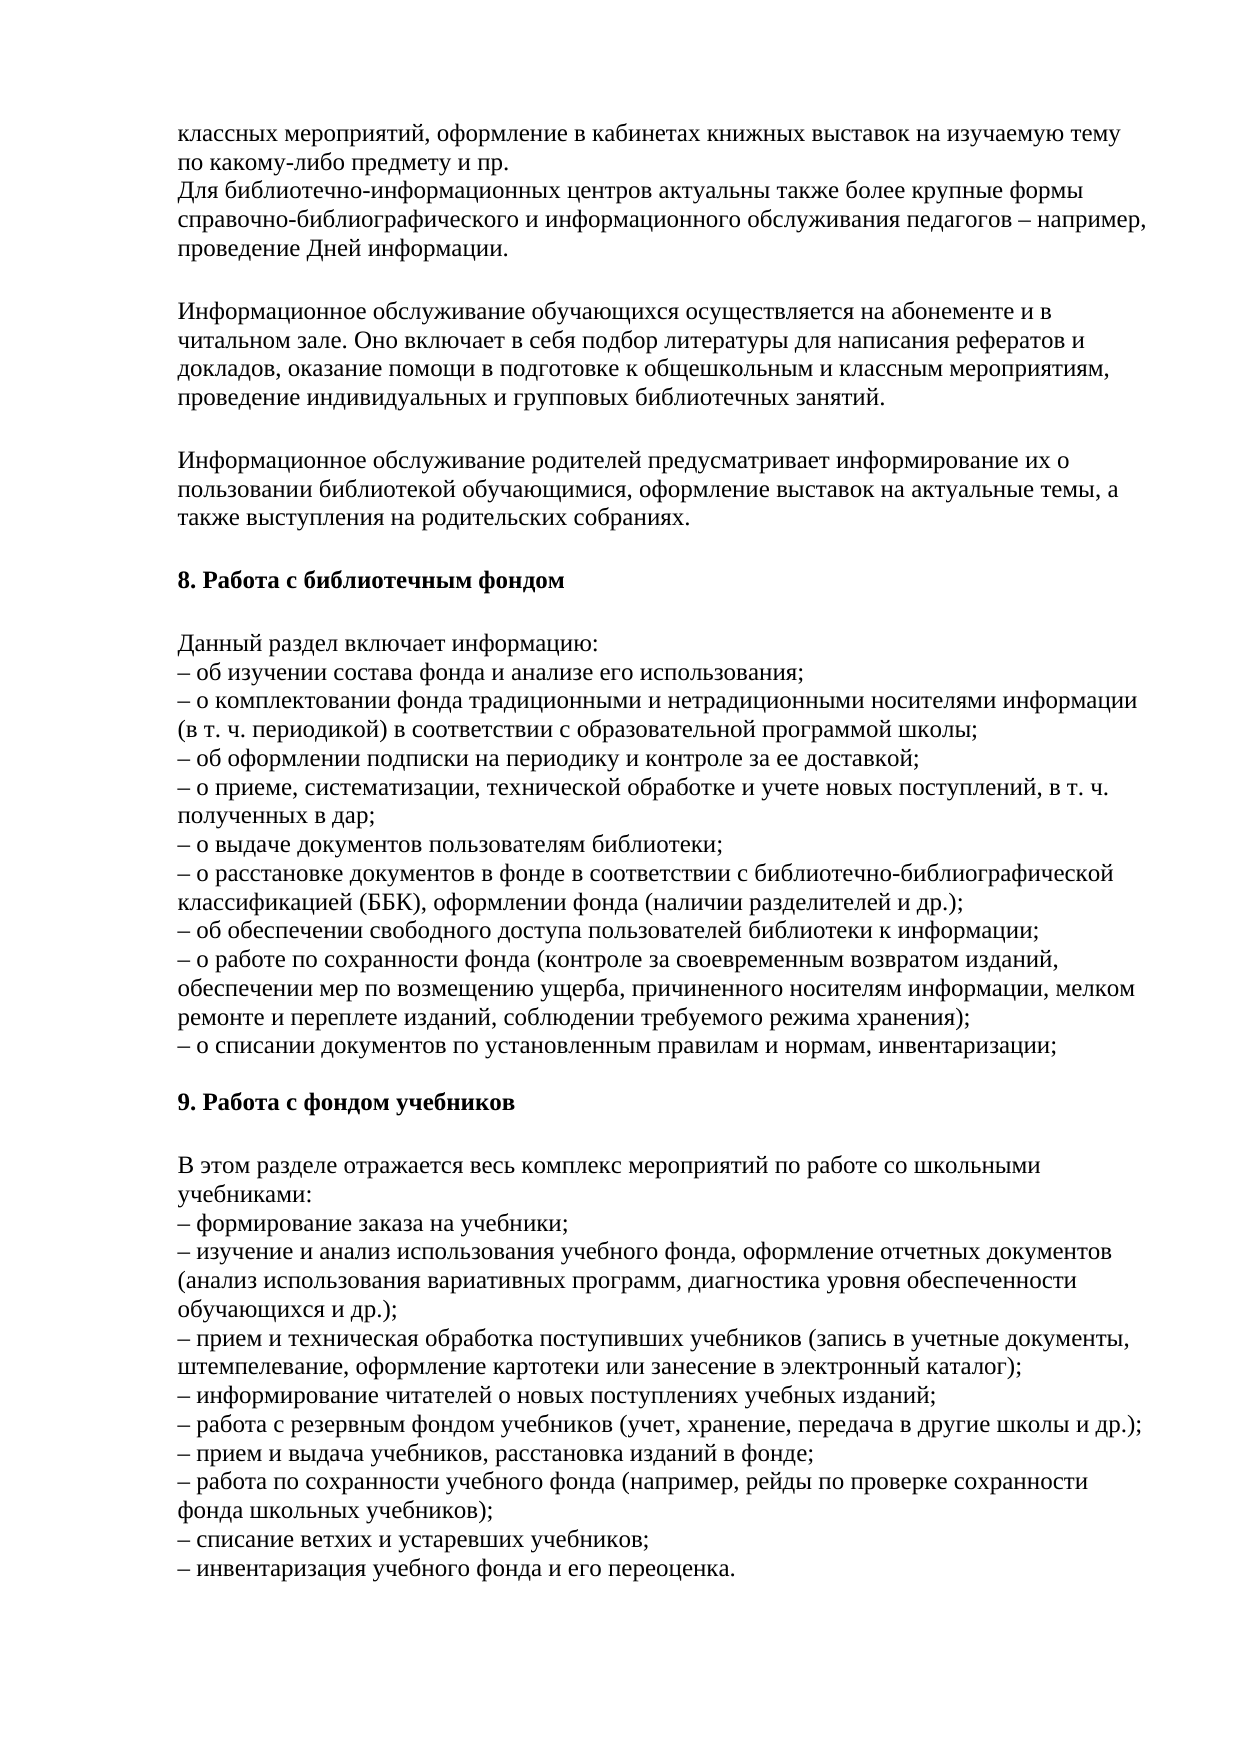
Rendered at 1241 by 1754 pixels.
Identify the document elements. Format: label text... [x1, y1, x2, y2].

text – о расстановке документов в фонде в соответствии с библиотечно-библиографической классификацией (ББК), оформлении фонда (наличии разделителей и др.); [177, 858, 1152, 916]
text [177, 118, 1152, 176]
text – о работе по сохранности фонда (контроле за своевременным возвратом изданий, обеспечении мер по возмещению ущерба, причиненного носителям информации, мелком ремонте и переплете изданий, соблюдении требуемого режима хранения); [177, 944, 1152, 1031]
text Для библиотечно-информационных центров актуальны также более крупные формы справочно-библиографического и информационного обслуживания педагогов – например, проведение Дней информации. [177, 176, 1152, 262]
text – информирование читателей о новых поступлениях учебных изданий; [177, 1380, 1152, 1409]
text – работа по сохранности учебного фонда (например, рейды по проверке сохранности фонда школьных учебников); [177, 1466, 1152, 1524]
text 9. Работа с фондом учебников [177, 1087, 1152, 1116]
text – изучение и анализ использования учебного фонда, оформление отчетных документов (анализ использования вариативных программ, диагностика уровня обеспеченности обучающихся и др.); [177, 1236, 1152, 1323]
text – прием и выдача учебников, расстановка изданий в фонде; [177, 1438, 1152, 1466]
text – об оформлении подписки на периодику и контроле за ее доставкой; [177, 743, 1152, 772]
text – о приеме, систематизации, технической обработке и учете новых поступлений, в т. ч. полученных в дар; [177, 772, 1152, 829]
text В этом разделе отражается весь комплекс мероприятий по работе со школьными учебниками: [177, 1150, 1152, 1208]
text – о комплектовании фонда традиционными и нетрадиционными носителями информации (в т. ч. периодикой) в соответствии с образовательной программой школы; [177, 686, 1152, 743]
text – формирование заказа на учебники; [177, 1208, 1152, 1236]
text – о списании документов по установленным правилам и нормам, инвентаризации; [177, 1031, 1152, 1087]
text – об изучении состава фонда и анализе его использования; [177, 657, 1152, 686]
text – об обеспечении свободного доступа пользователей библиотеки к информации; [177, 916, 1152, 944]
text – прием и техническая обработка поступивших учебников (запись в учетные документы, штемпелевание, оформление картотеки или занесение в электронный каталог); [177, 1323, 1152, 1380]
text Данный раздел включает информацию: [177, 628, 1152, 657]
text – о выдаче документов пользователям библиотеки; [177, 829, 1152, 858]
text Информационное обслуживание обучающихся осуществляется на абонементе и в читальном зале. Оно включает в себя подбор литературы для написания рефератов и докладов, оказание помощи в подготовке к общешкольным и классным мероприятиям, проведение индивидуальных и групповых библиотечных занятий. [177, 296, 1152, 411]
text 8. Работа с библиотечным фондом [177, 565, 1152, 594]
text Информационное обслуживание родителей предусматривает информирование их о пользовании библиотекой обучающимися, оформление выставок на актуальные темы, а также выступления на родительских собраниях. [177, 445, 1152, 531]
text – работа с резервным фондом учебников (учет, хранение, передача в другие школы и др.); [177, 1409, 1152, 1438]
text – списание ветхих и устаревших учебников; – инвентаризация учебного фонда и его переоценка. [177, 1524, 1152, 1581]
